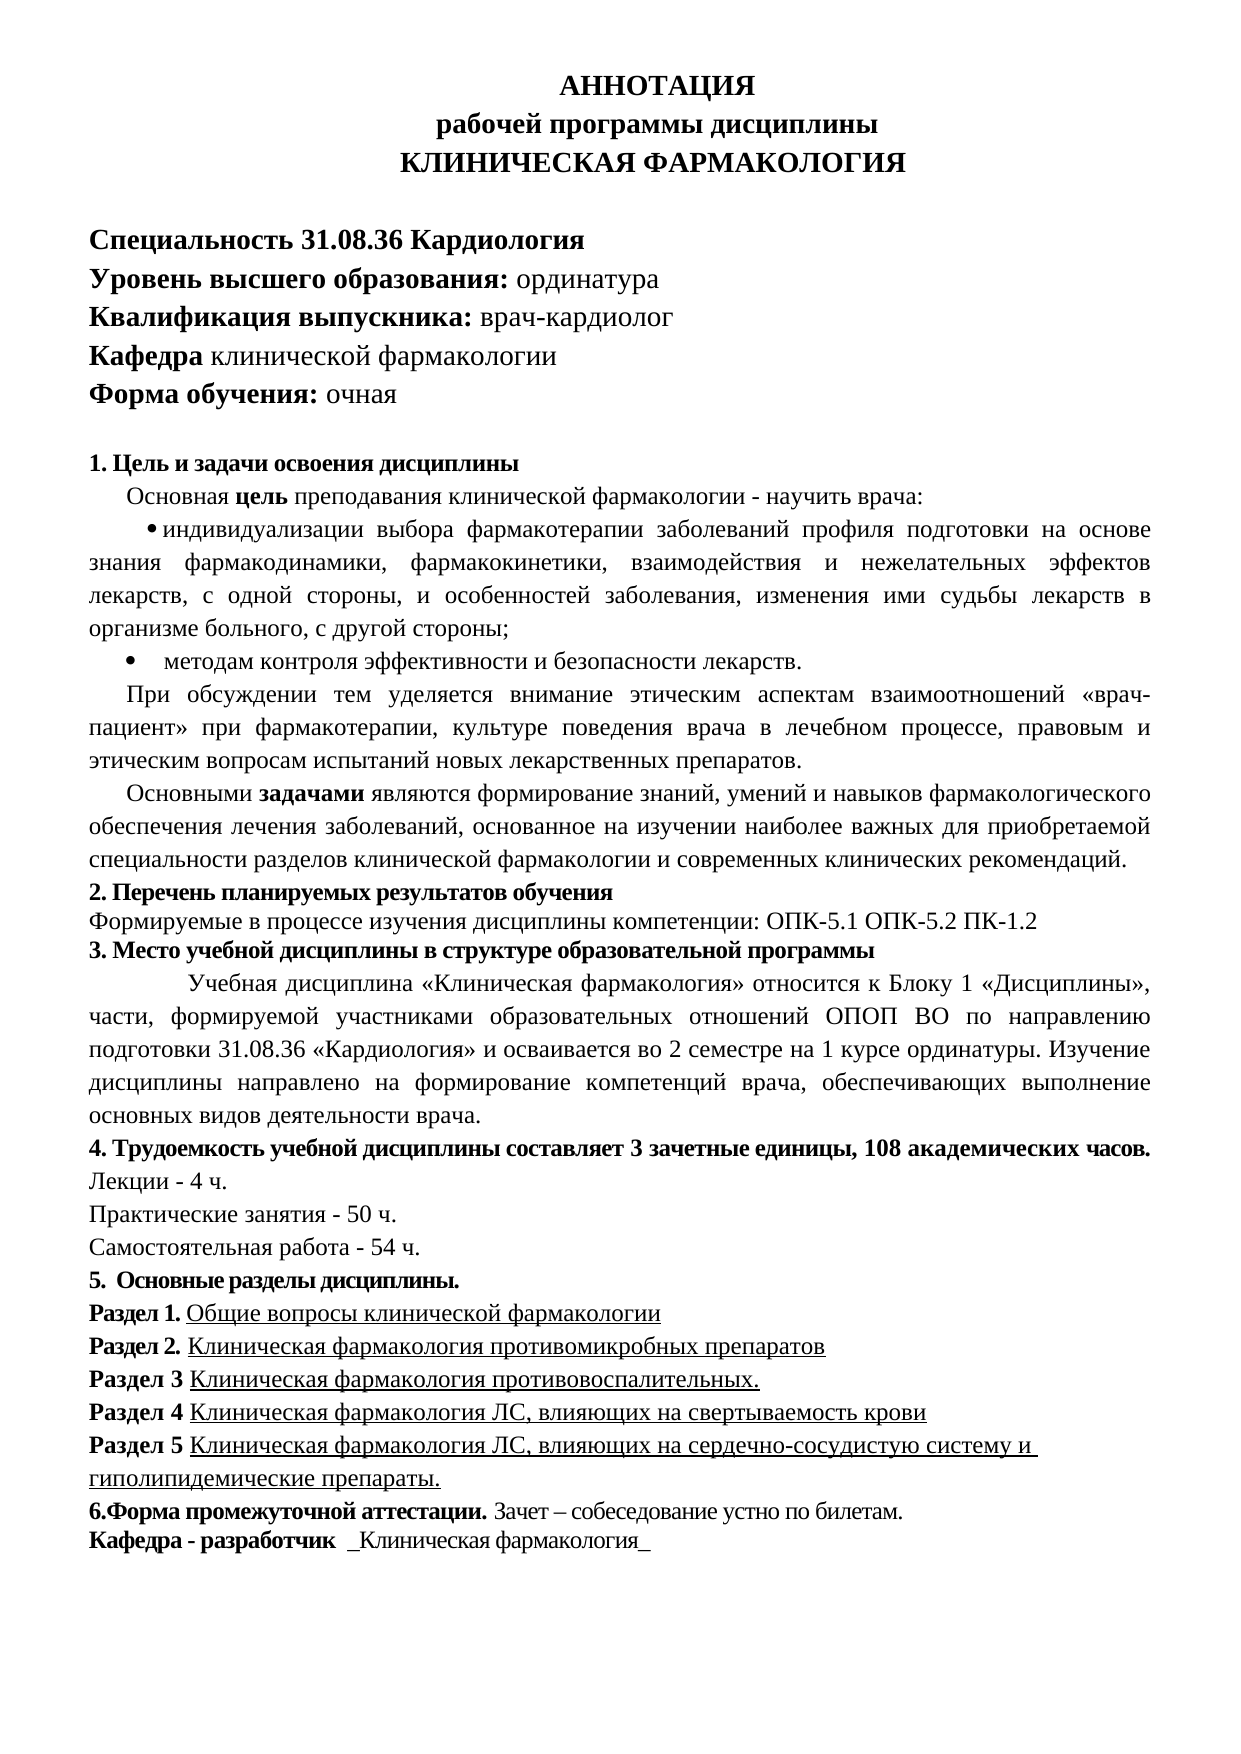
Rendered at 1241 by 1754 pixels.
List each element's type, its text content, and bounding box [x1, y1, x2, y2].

text Лекции - 4 ч. [89, 1166, 1152, 1195]
text Кафедра клинической фармакологии [89, 338, 1152, 371]
text Самостоятельная работа - 54 ч. [89, 1232, 1152, 1261]
text 6.Форма промежуточной аттестации. Зачет – собеседование устно по билетам. [89, 1496, 1152, 1525]
text КЛИНИЧЕСКАЯ ФАРМАКОЛОГИЯ [89, 145, 1152, 179]
text Кафедра - разработчик _Клиническая фармакология_ [89, 1525, 1152, 1554]
text Раздел 2. Клиническая фармакология противомикробных препаратов [89, 1331, 1152, 1360]
text 1. Цель и задачи освоения дисциплины [89, 448, 1152, 477]
text 5. Основные разделы дисциплины. [89, 1265, 1152, 1294]
text Специальность 31.08.36 Кардиология [89, 222, 1152, 256]
text 3. Место учебной дисциплины в структуре образовательной программы [89, 935, 1152, 963]
text Раздел 4 Клиническая фармакология ЛС, влияющих на свертываемость крови [89, 1397, 1152, 1426]
list АННОТАЦИЯ [89, 68, 1152, 102]
text Формируемые в процессе изучения дисциплины компетенции: ОПК-5.1 ОПК-5.2 ПК-1.2 [89, 906, 1152, 935]
list методам контроля эффективности и безопасности лекарств. [126, 646, 1152, 675]
text 4. Трудоемкость учебной дисциплины составляет 3 зачетные единицы, 108 академических часов. [89, 1133, 1152, 1162]
text Основная цель преподавания клинической фармакологии - научить врача: [89, 481, 1152, 510]
text Квалификация выпускника: врач-кардиолог [89, 299, 1152, 333]
text 2. Перечень планируемых результатов обучения [89, 877, 1152, 906]
text Раздел 1. Общие вопросы клинической фармакологии [89, 1298, 1152, 1327]
text При обсуждении тем уделяется внимание этическим аспектам взаимоотношений «врач-пациент» при фармакотерапии, культуре поведения врача в лечебном процессе, правовым и этическим вопросам испытаний новых лекарственных препаратов. [89, 679, 1152, 774]
text Форма обучения: очная [89, 376, 1152, 410]
text Основными задачами являются формирование знаний, умений и навыков фармакологического обеспечения лечения заболеваний, основанное на изучении наиболее важных для приобретаемой специальности разделов клинической фармакологии и современных клинических рекомендаций. [89, 778, 1152, 873]
list рабочей программы дисциплины [89, 107, 1152, 140]
text Уровень высшего образования: ординатура [89, 261, 1152, 294]
list индивидуализации выбора фармакотерапии заболеваний профиля подготовки на основе знания фармакодинамики, фармакокинетики, взаимодействия и нежелательных эффектов лекарств, с одной стороны, и особенностей заболевания, изменения ими судьбы лекарств в организме больного, с другой стороны; [89, 514, 1152, 642]
text Раздел 5 Клиническая фармакология ЛС, влияющих на сердечно-сосудистую систему и гиполипидемические препараты. [89, 1430, 1152, 1492]
text Учебная дисциплина «Клиническая фармакология» относится к Блоку 1 «Дисциплины», части, формируемой участниками образовательных отношений ОПОП ВО по направлению подготовки 31.08.36 «Кардиология» и осваивается во 2 семестре на 1 курсе ординатуры. Изучение дисциплины направлено на формирование компетенций врача, обеспечивающих выполнение основных видов деятельности врача. [89, 968, 1152, 1129]
text Практические занятия - 50 ч. [89, 1199, 1152, 1228]
text Раздел 3 Клиническая фармакология противовоспалительных. [89, 1364, 1152, 1393]
